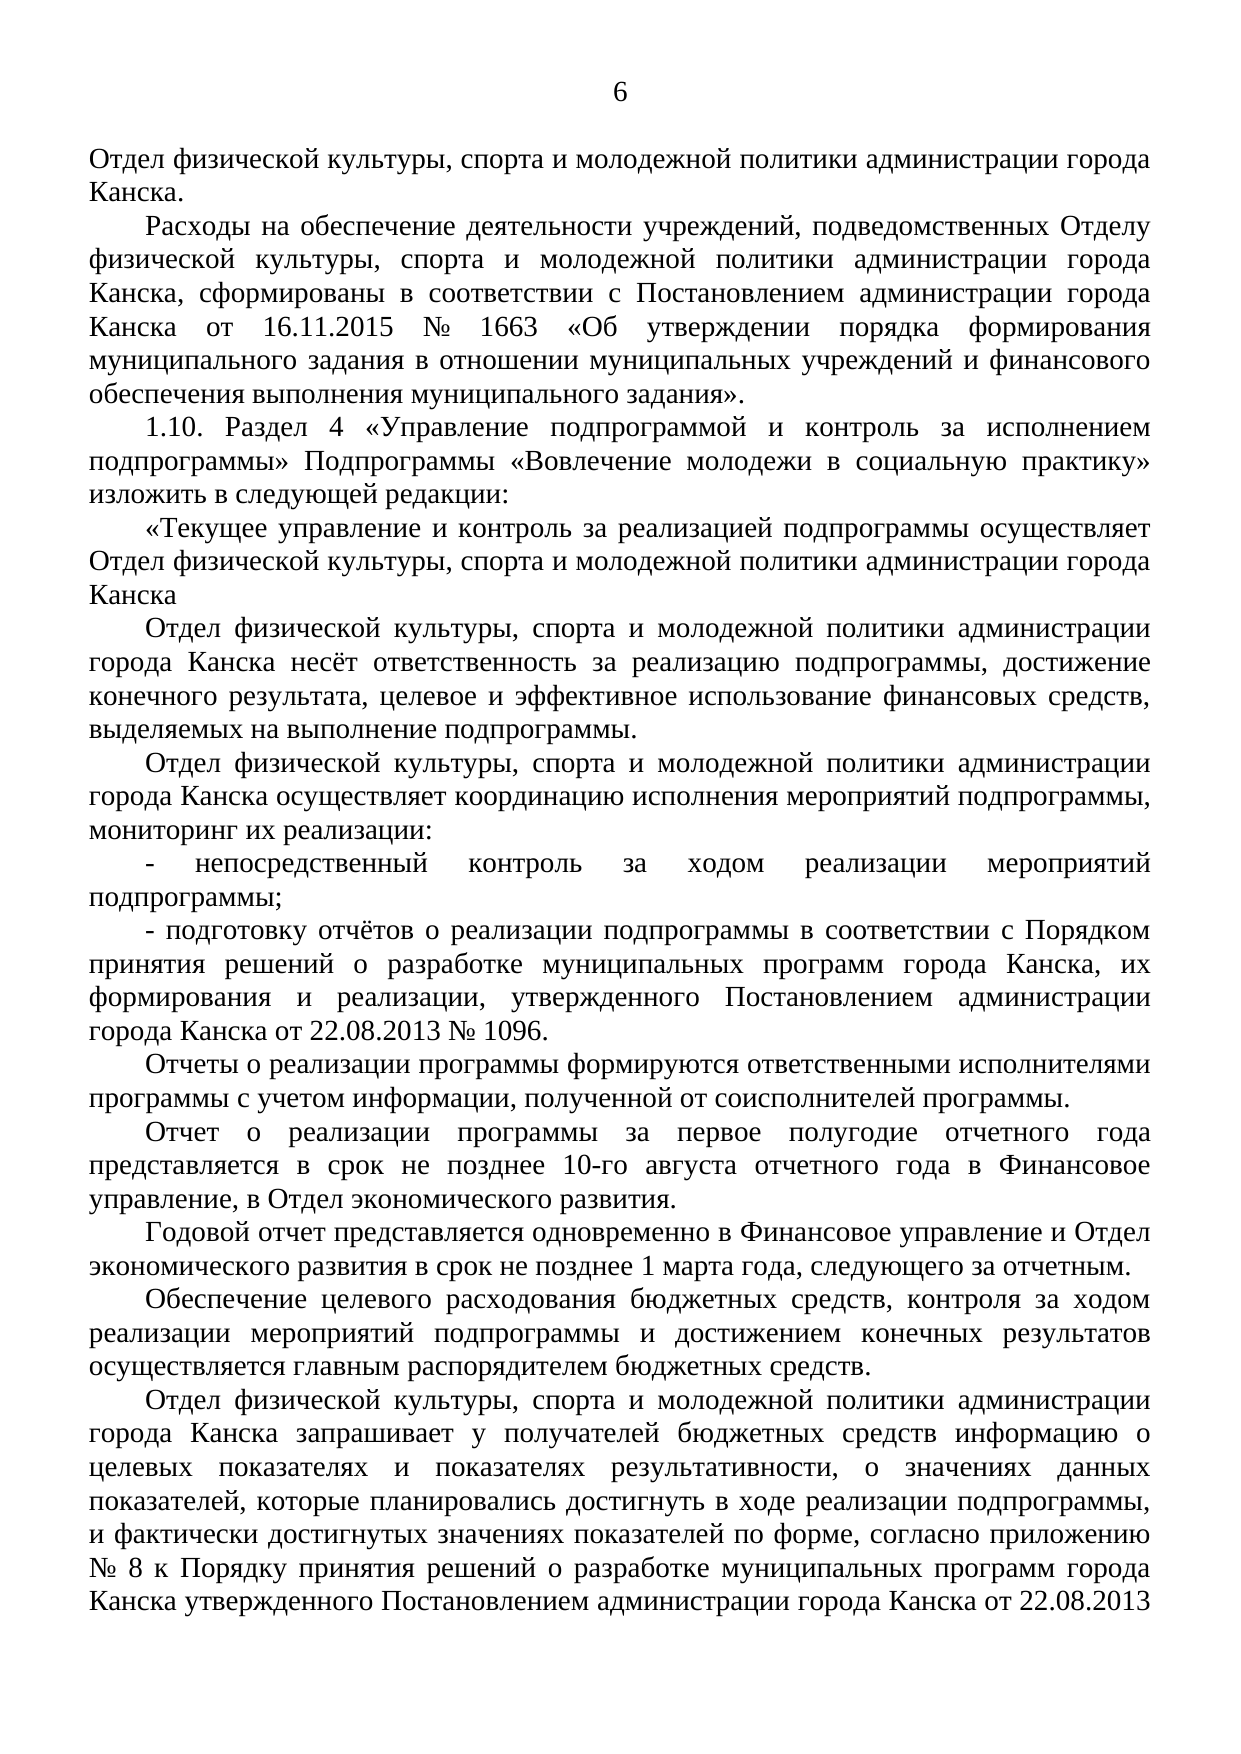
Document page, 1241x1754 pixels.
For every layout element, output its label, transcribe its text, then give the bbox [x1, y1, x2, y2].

text Расходы на обеспечение деятельности учреждений, подведомственных Отделу физической культуры, спорта и молодежной политики администрации города Канска, сформированы в соответствии с Постановлением администрации города Канска от 16.11.2015 № 1663 «Об утверждении порядка формирования муниципального задания в отношении муниципальных учреждений и финансового обеспечения выполнения муниципального задания». [89, 208, 1152, 409]
text Отчеты о реализации программы формируются ответственными исполнителями программы с учетом информации, полученной от соисполнителей программы. [89, 1047, 1152, 1114]
text - непосредственный контроль за ходом реализации мероприятий подпрограммы; [89, 845, 1152, 912]
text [89, 141, 1152, 208]
text «Текущее управление и контроль за реализацией подпрограммы осуществляет Отдел физической культуры, спорта и молодежной политики администрации города Канска [89, 510, 1152, 611]
text 1.10. Раздел 4 «Управление подпрограммой и контроль за исполнением подпрограммы» Подпрограммы «Вовлечение молодежи в социальную практику» изложить в следующей редакции: [89, 409, 1152, 510]
text - подготовку отчётов о реализации подпрограммы в соответствии с Порядком принятия решений о разработке муниципальных программ города Канска, их формирования и реализации, утвержденного Постановлением администрации города Канска от 22.08.2013 № 1096. [89, 912, 1152, 1047]
text Обеспечение целевого расходования бюджетных средств, контроля за ходом реализации мероприятий подпрограммы и достижением конечных результатов осуществляется главным распорядителем бюджетных средств. [89, 1281, 1152, 1382]
text Отдел физической культуры, спорта и молодежной политики администрации города Канска несёт ответственность за реализацию подпрограммы, достижение конечного результата, целевое и эффективное использование финансовых средств, выделяемых на выполнение подпрограммы. [89, 611, 1152, 745]
text Отчет о реализации программы за первое полугодие отчетного года представляется в срок не позднее 10-го августа отчетного года в Финансовое управление, в Отдел экономического развития. [89, 1114, 1152, 1214]
text Годовой отчет представляется одновременно в Финансовое управление и Отдел экономического развития в срок не позднее 1 марта года, следующего за отчетным. [89, 1214, 1152, 1281]
text Отдел физической культуры, спорта и молодежной политики администрации города Канска осуществляет координацию исполнения мероприятий подпрограммы, мониторинг их реализации: [89, 745, 1152, 845]
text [89, 1382, 1152, 1617]
